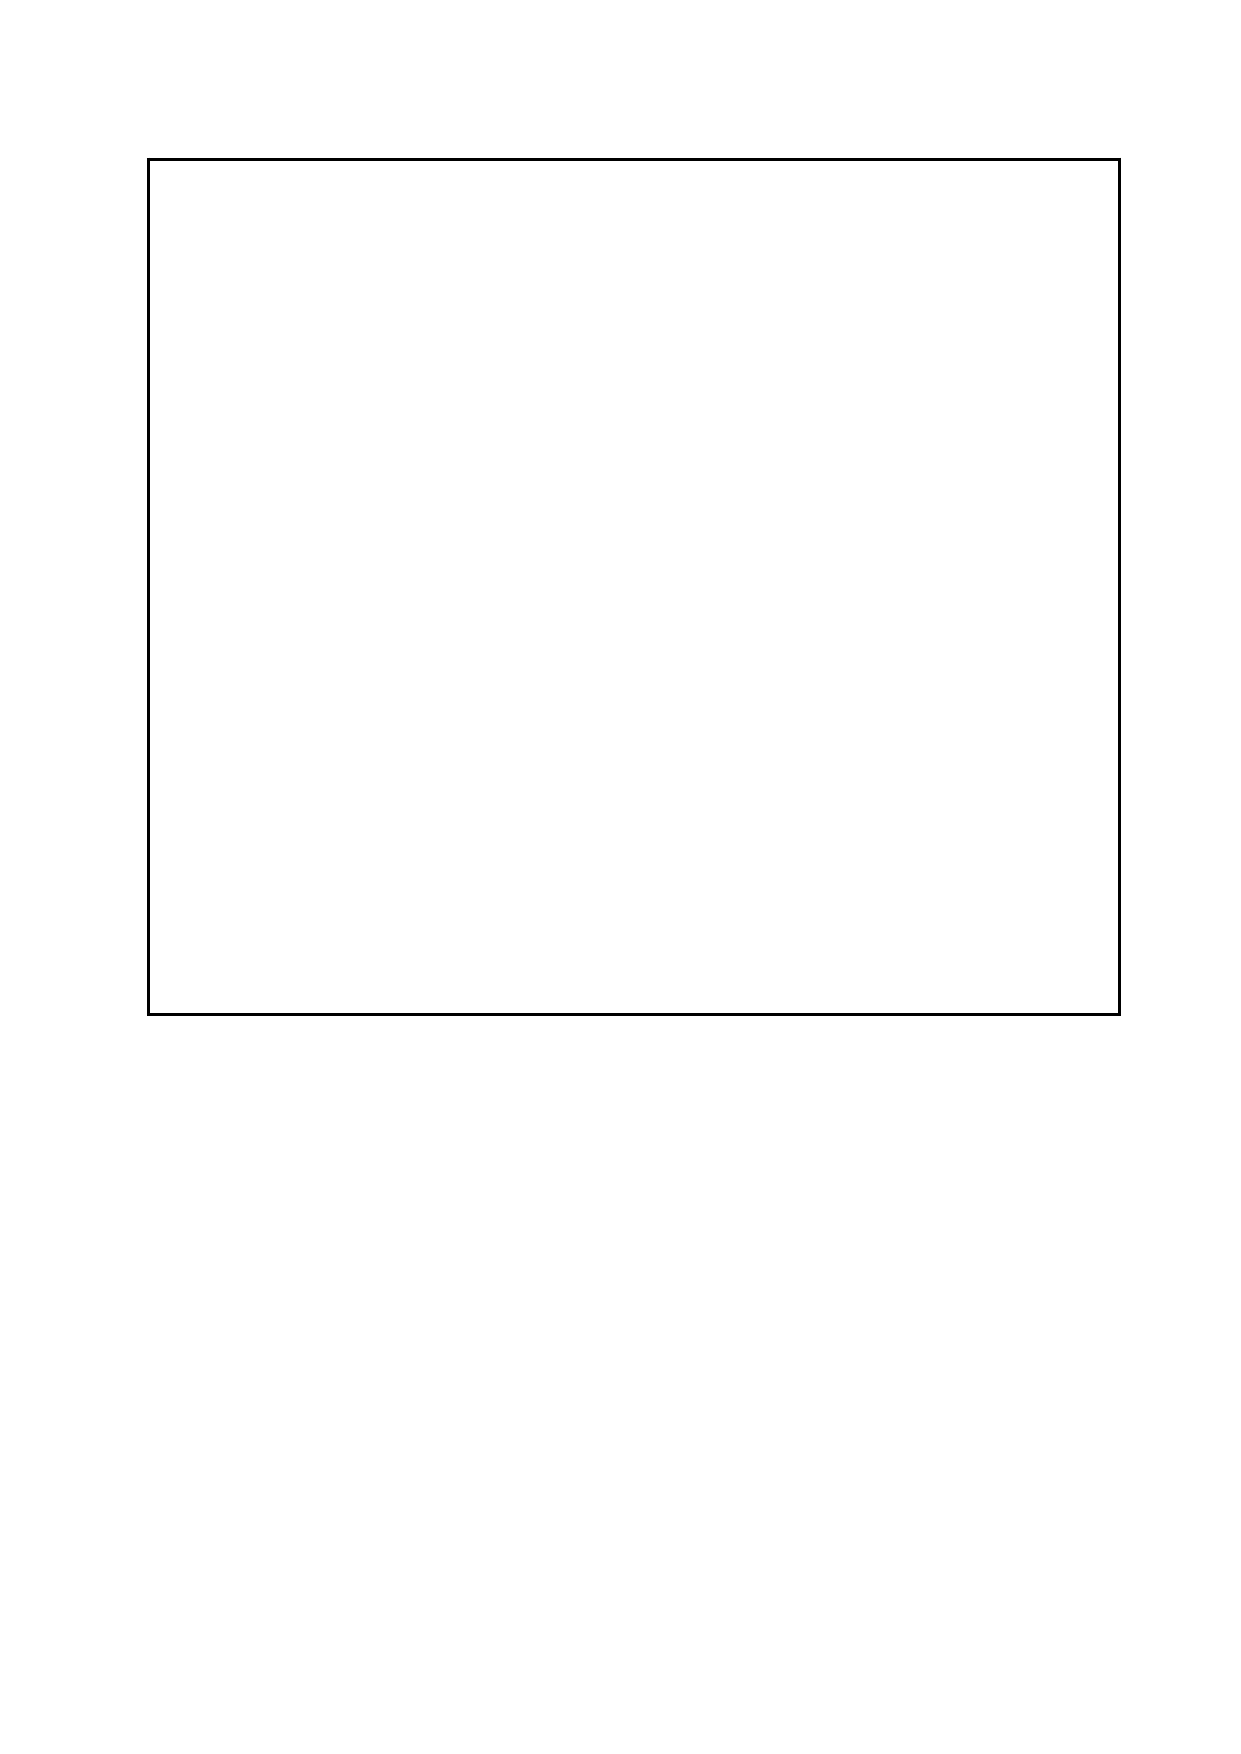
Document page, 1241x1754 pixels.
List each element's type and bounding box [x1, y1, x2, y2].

table_header [150, 161, 1118, 1013]
